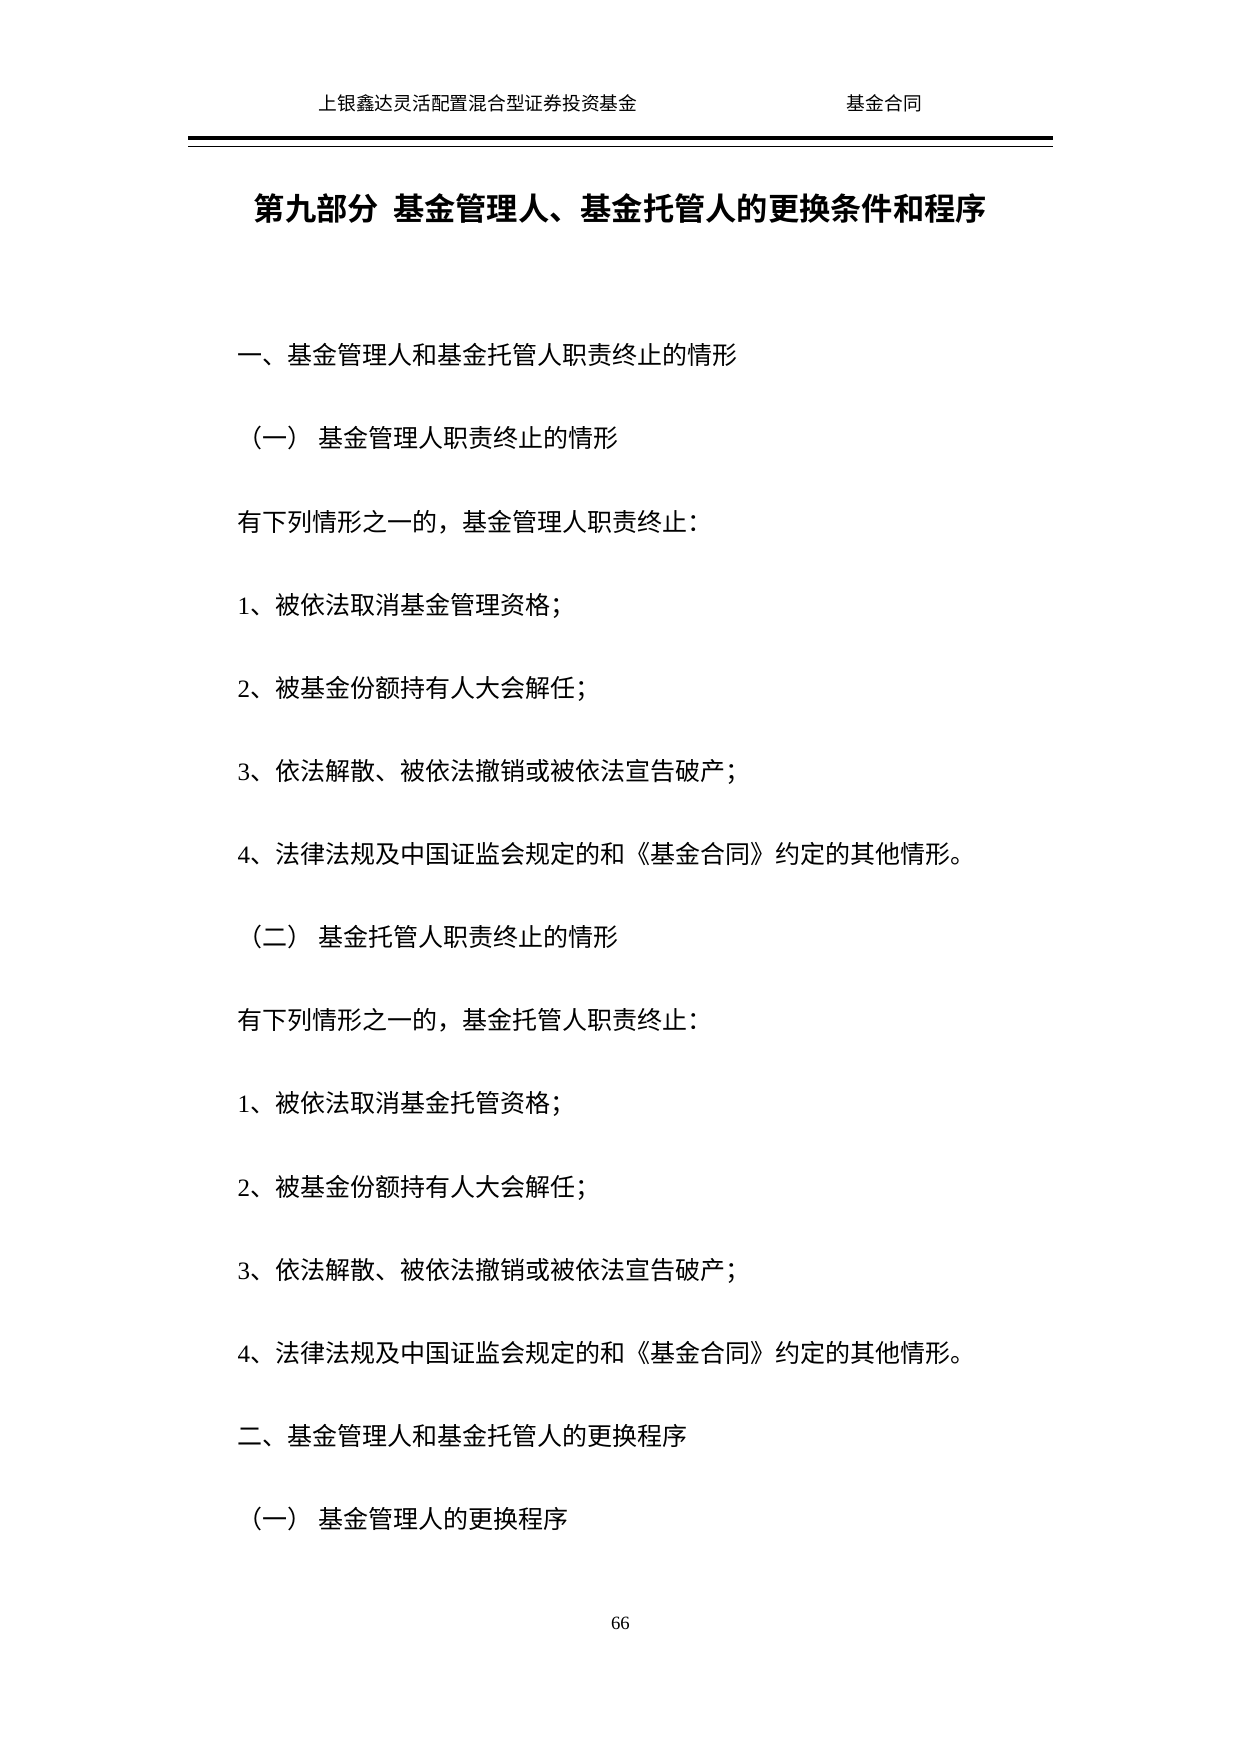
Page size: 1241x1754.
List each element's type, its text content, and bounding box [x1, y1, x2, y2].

text 4、法律法规及中国证监会规定的和《基金合同》约定的其他情形。 [187, 820, 1053, 885]
subtitle 第九部分 基金管理人、基金托管人的更换条件和程序 [187, 174, 1053, 239]
text 3、依法解散、被依法撤销或被依法宣告破产； [187, 737, 1053, 802]
text 有下列情形之一的，基金管理人职责终止： [187, 488, 1053, 553]
text 4、法律法规及中国证监会规定的和《基金合同》约定的其他情形。 [187, 1319, 1053, 1384]
text 有下列情形之一的，基金托管人职责终止： [187, 986, 1053, 1051]
text 1、被依法取消基金托管资格； [187, 1069, 1053, 1134]
text 1、被依法取消基金管理资格； [187, 571, 1053, 636]
text （二） 基金托管人职责终止的情形 [187, 903, 1053, 968]
text （一） 基金管理人职责终止的情形 [187, 404, 1053, 469]
text （一） 基金管理人的更换程序 [187, 1485, 1053, 1550]
text 2、被基金份额持有人大会解任； [187, 1153, 1053, 1218]
text 2、被基金份额持有人大会解任； [187, 654, 1053, 719]
text 一、基金管理人和基金托管人职责终止的情形 [187, 321, 1053, 386]
text 二、基金管理人和基金托管人的更换程序 [187, 1402, 1053, 1467]
text 3、依法解散、被依法撤销或被依法宣告破产； [187, 1236, 1053, 1301]
